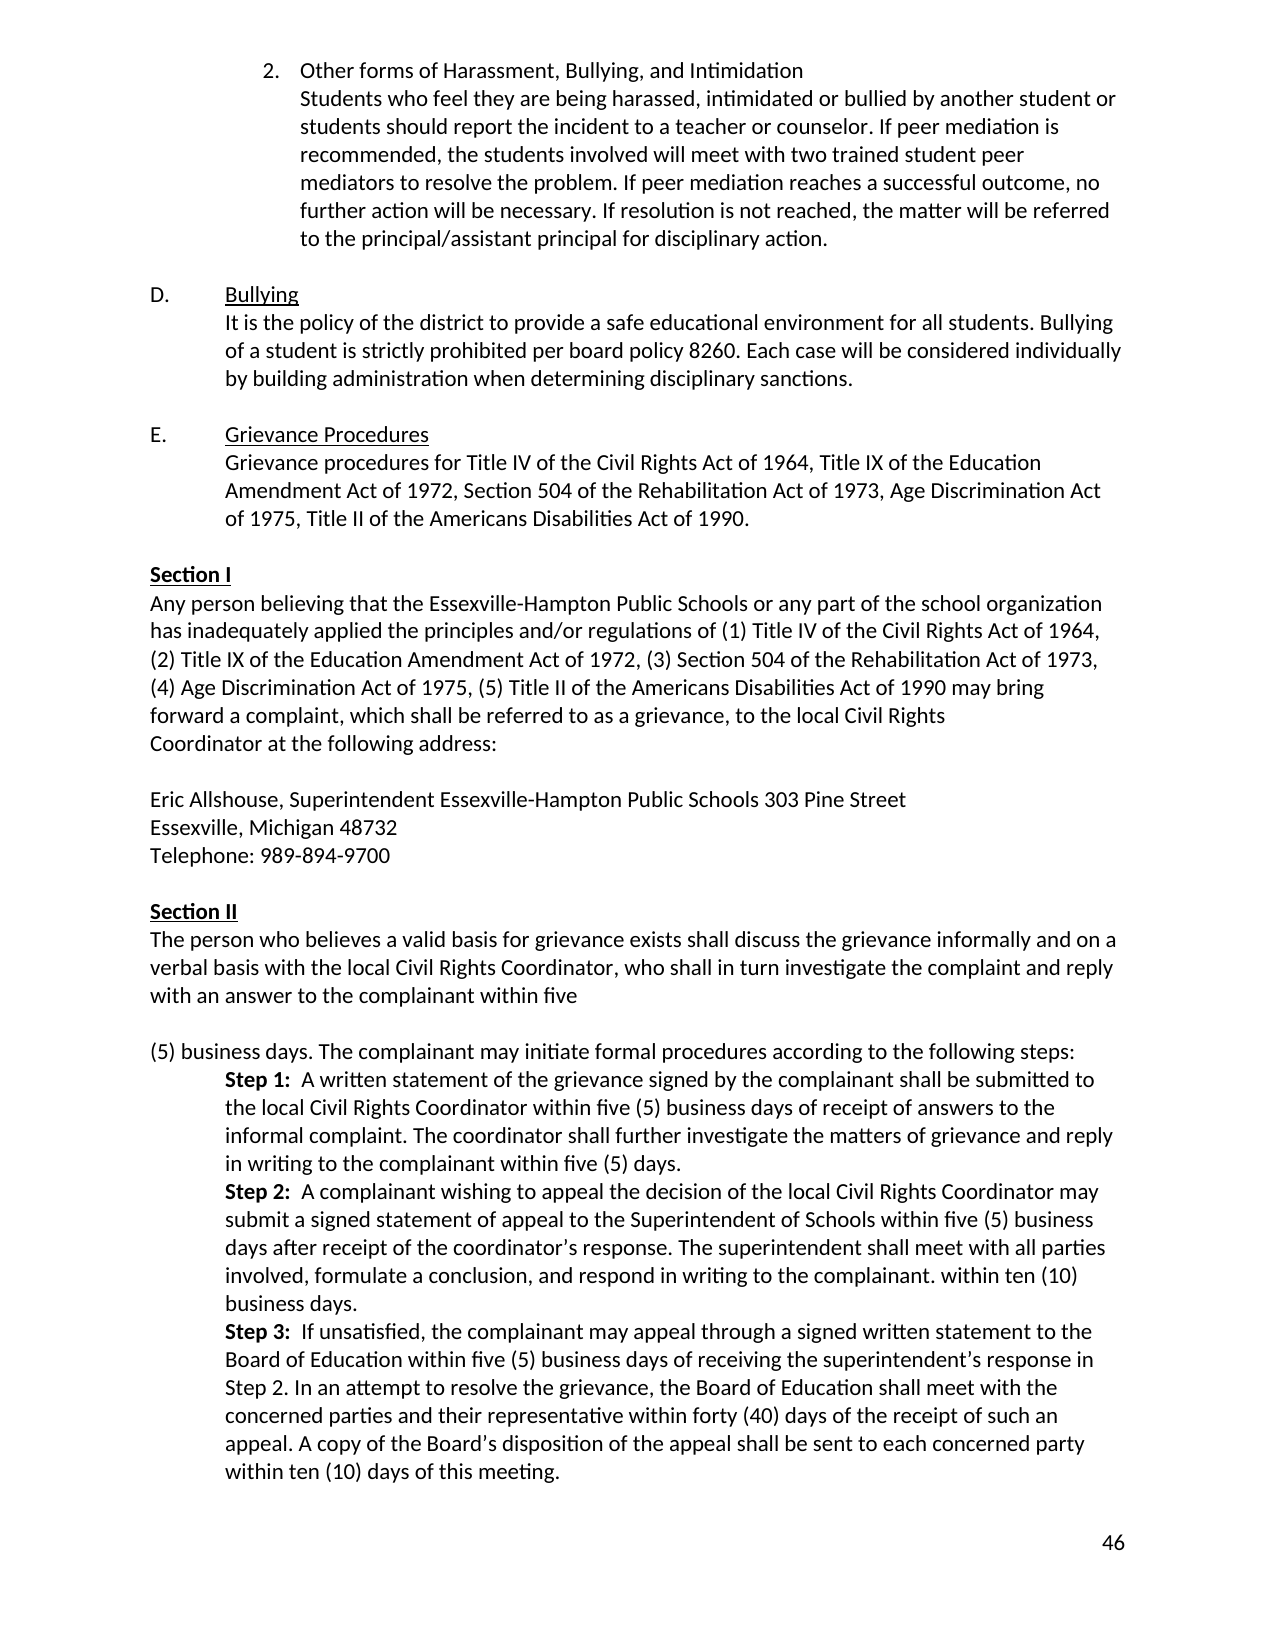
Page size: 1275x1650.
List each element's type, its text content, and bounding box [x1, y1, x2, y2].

text Students who feel they are being harassed, intimidated or bullied by another student or students should report the incident to a teacher or counselor. If peer mediation is recommended, the students involved will meet with two trained student peer mediators to resolve the problem. If peer mediation reaches a successful outcome, no further action will be necessary. If resolution is not reached, the matter will be referred to the principal/assistant principal for disciplinary action. [300, 84, 1125, 252]
text Step 1: A written statement of the grievance signed by the complainant shall be submitted to the local Civil Rights Coordinator within five (5) business days of receipt of answers to the informal complaint. The coordinator shall further investigate the matters of grievance and reply in writing to the complainant within five (5) days. [225, 1065, 1125, 1177]
text Coordinator at the following address: [150, 729, 1125, 757]
text Step 2: A complainant wishing to appeal the decision of the local Civil Rights Coordinator may submit a signed statement of appeal to the Superintendent of Schools within five (5) business days after receipt of the coordinator’s response. The superintendent shall meet with all parties involved, formulate a conclusion, and respond in writing to the complainant. within ten (10) business days. [225, 1177, 1125, 1317]
text The person who believes a valid basis for grievance exists shall discuss the grievance informally and on a verbal basis with the local Civil Rights Coordinator, who shall in turn investigate the complaint and reply with an answer to the complainant within five [150, 925, 1125, 1009]
text Any person believing that the Essexville-Hampton Public Schools or any part of the school organization has inadequately applied the principles and/or regulations of (1) Title IV of the Civil Rights Act of 1964, (2) Title IX of the Education Amendment Act of 1972, (3) Section 504 of the Rehabilitation Act of 1973, (4) Age Discrimination Act of 1975, (5) Title II of the Americans Disabilities Act of 1990 may bring forward a complaint, which shall be referred to as a grievance, to the local Civil Rights [150, 589, 1125, 729]
text Eric Allshouse, Superintendent Essexville-Hampton Public Schools 303 Pine Street [150, 785, 1125, 813]
text Section II [150, 897, 1125, 925]
text Essexville, Michigan 48732 [150, 813, 1125, 841]
text Section I [150, 561, 1125, 589]
text Grievance procedures for Title IV of the Civil Rights Act of 1964, Title IX of the Education Amendment Act of 1972, Section 504 of the Rehabilitation Act of 1973, Age Discrimination Act of 1975, Title II of the Americans Disabilities Act of 1990. [225, 448, 1125, 533]
text E. Grievance Procedures [150, 421, 1125, 448]
text It is the policy of the district to provide a safe educational environment for all students. Bullying of a student is strictly prohibited per board policy 8260. Each case will be considered individually by building administration when determining disciplinary sanctions. [225, 308, 1125, 392]
text Telephone: 989-894-9700 [150, 841, 1125, 869]
text D. Bullying [150, 280, 1125, 308]
text Step 3: If unsatisfied, the complainant may appeal through a signed written statement to the Board of Education within five (5) business days of receiving the superintendent’s response in Step 2. In an attempt to resolve the grievance, the Board of Education shall meet with the concerned parties and their representative within forty (40) days of the receipt of such an appeal. A copy of the Board’s disposition of the appeal shall be sent to each concerned party within ten (10) days of this meeting. [225, 1317, 1125, 1485]
list Other forms of Harassment, Bullying, and Intimidation [262, 56, 1125, 84]
text (5) business days. The complainant may initiate formal procedures according to the following steps: [150, 1037, 1125, 1065]
